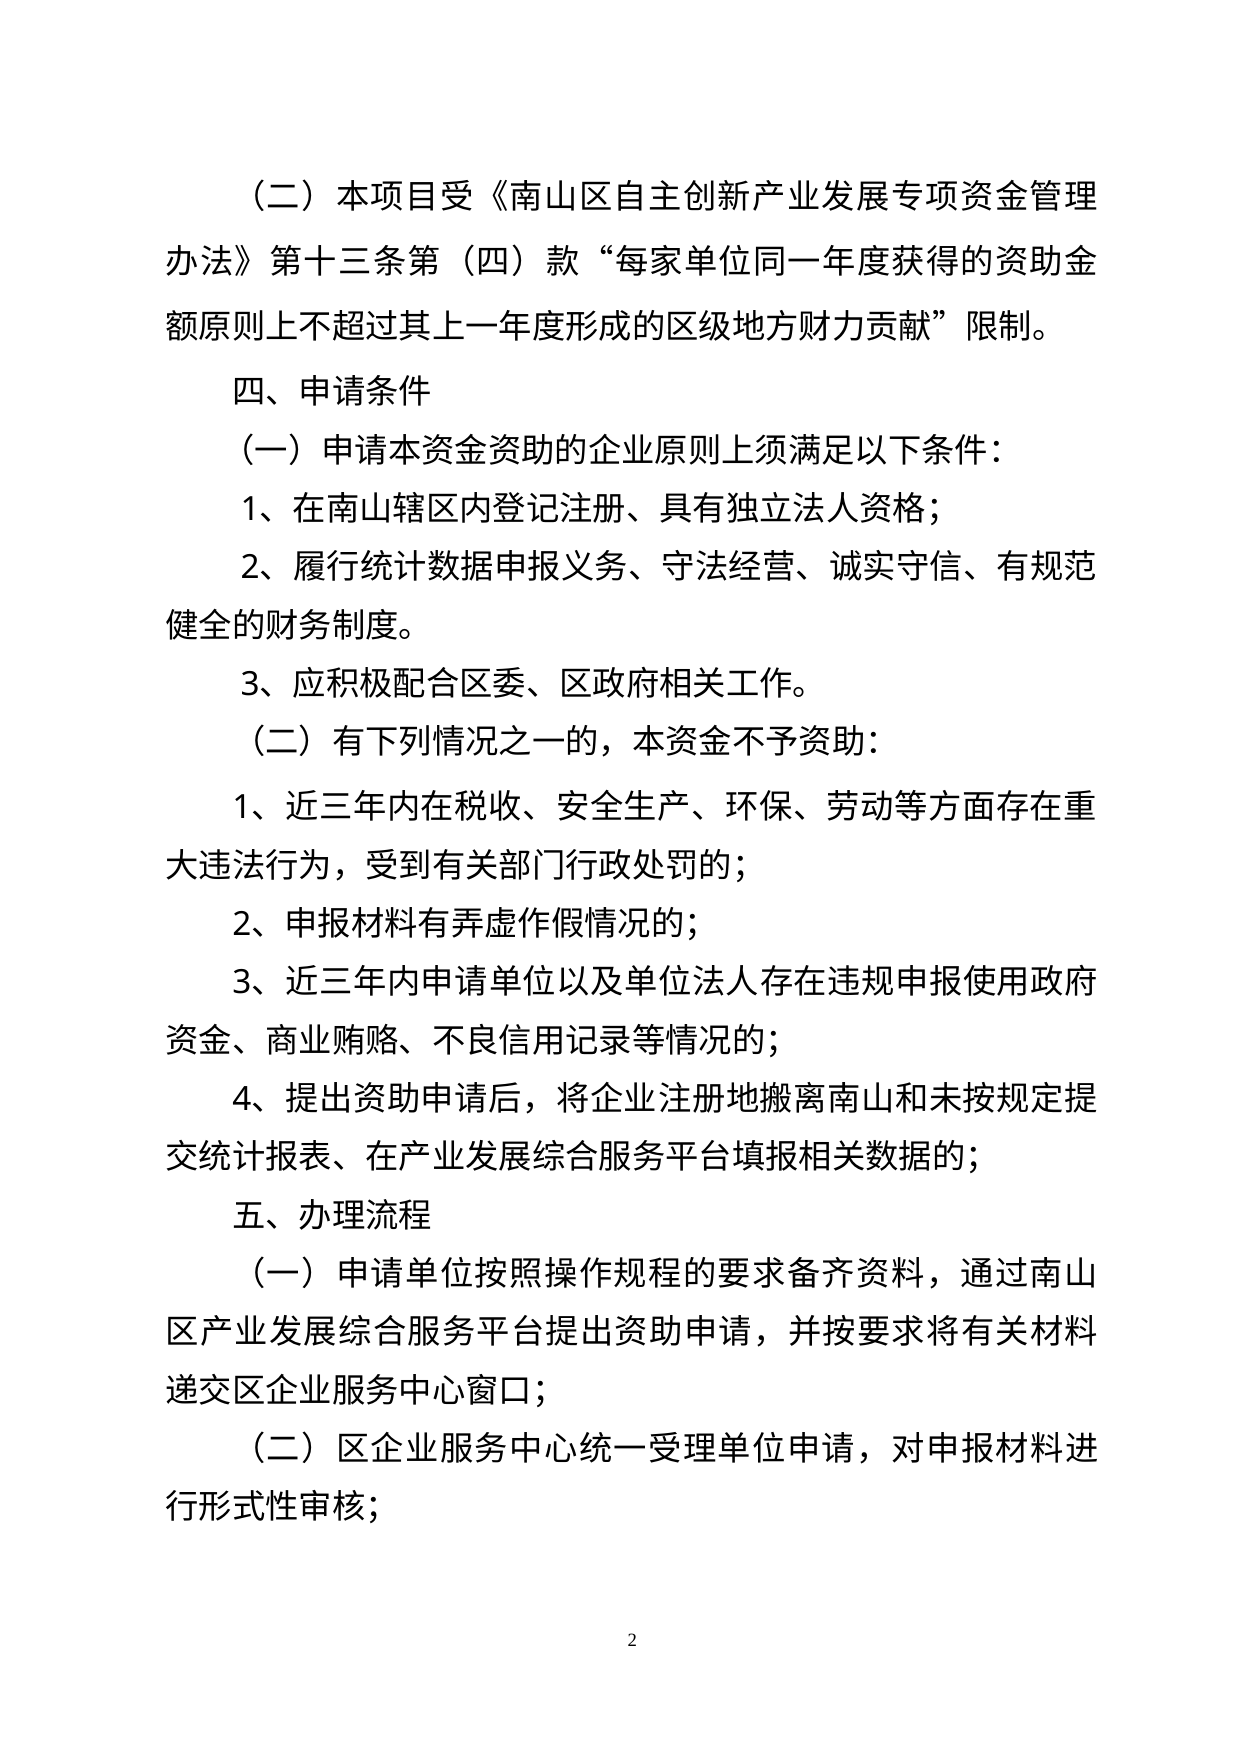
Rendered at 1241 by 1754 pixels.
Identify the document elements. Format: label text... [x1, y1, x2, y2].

text 3、近三年内申请单位以及单位法人存在违规申报使用政府资金、商业贿赂、不良信用记录等情况的； [165, 947, 1098, 1064]
text （一）申请本资金资助的企业原则上须满足以下条件： [165, 415, 1098, 474]
text （二）本项目受《南山区自主创新产业发展专项资金管理办法》第十三条第（四）款“每家单位同一年度获得的资助金额原则上不超过其上一年度形成的区级地方财力贡献”限制。 [165, 162, 1098, 357]
text 1、在南山辖区内登记注册、具有独立法人资格； [165, 474, 1098, 532]
text 四、申请条件 [165, 357, 1098, 415]
text 1、近三年内在税收、安全生产、环保、劳动等方面存在重大违法行为，受到有关部门行政处罚的； [165, 772, 1098, 889]
text 五、办理流程 [165, 1180, 1098, 1239]
text （二）有下列情况之一的，本资金不予资助： [165, 707, 1098, 772]
text 4、提出资助申请后，将企业注册地搬离南山和未按规定提交统计报表、在产业发展综合服务平台填报相关数据的； [165, 1064, 1098, 1180]
text 3、应积极配合区委、区政府相关工作。 [165, 649, 1098, 707]
text （二）区企业服务中心统一受理单位申请，对申报材料进行形式性审核； [165, 1414, 1098, 1530]
text 2、申报材料有弄虚作假情况的； [165, 889, 1098, 947]
text （一）申请单位按照操作规程的要求备齐资料，通过南山区产业发展综合服务平台提出资助申请，并按要求将有关材料递交区企业服务中心窗口； [165, 1239, 1098, 1414]
text 2、履行统计数据申报义务、守法经营、诚实守信、有规范健全的财务制度。 [165, 532, 1098, 649]
